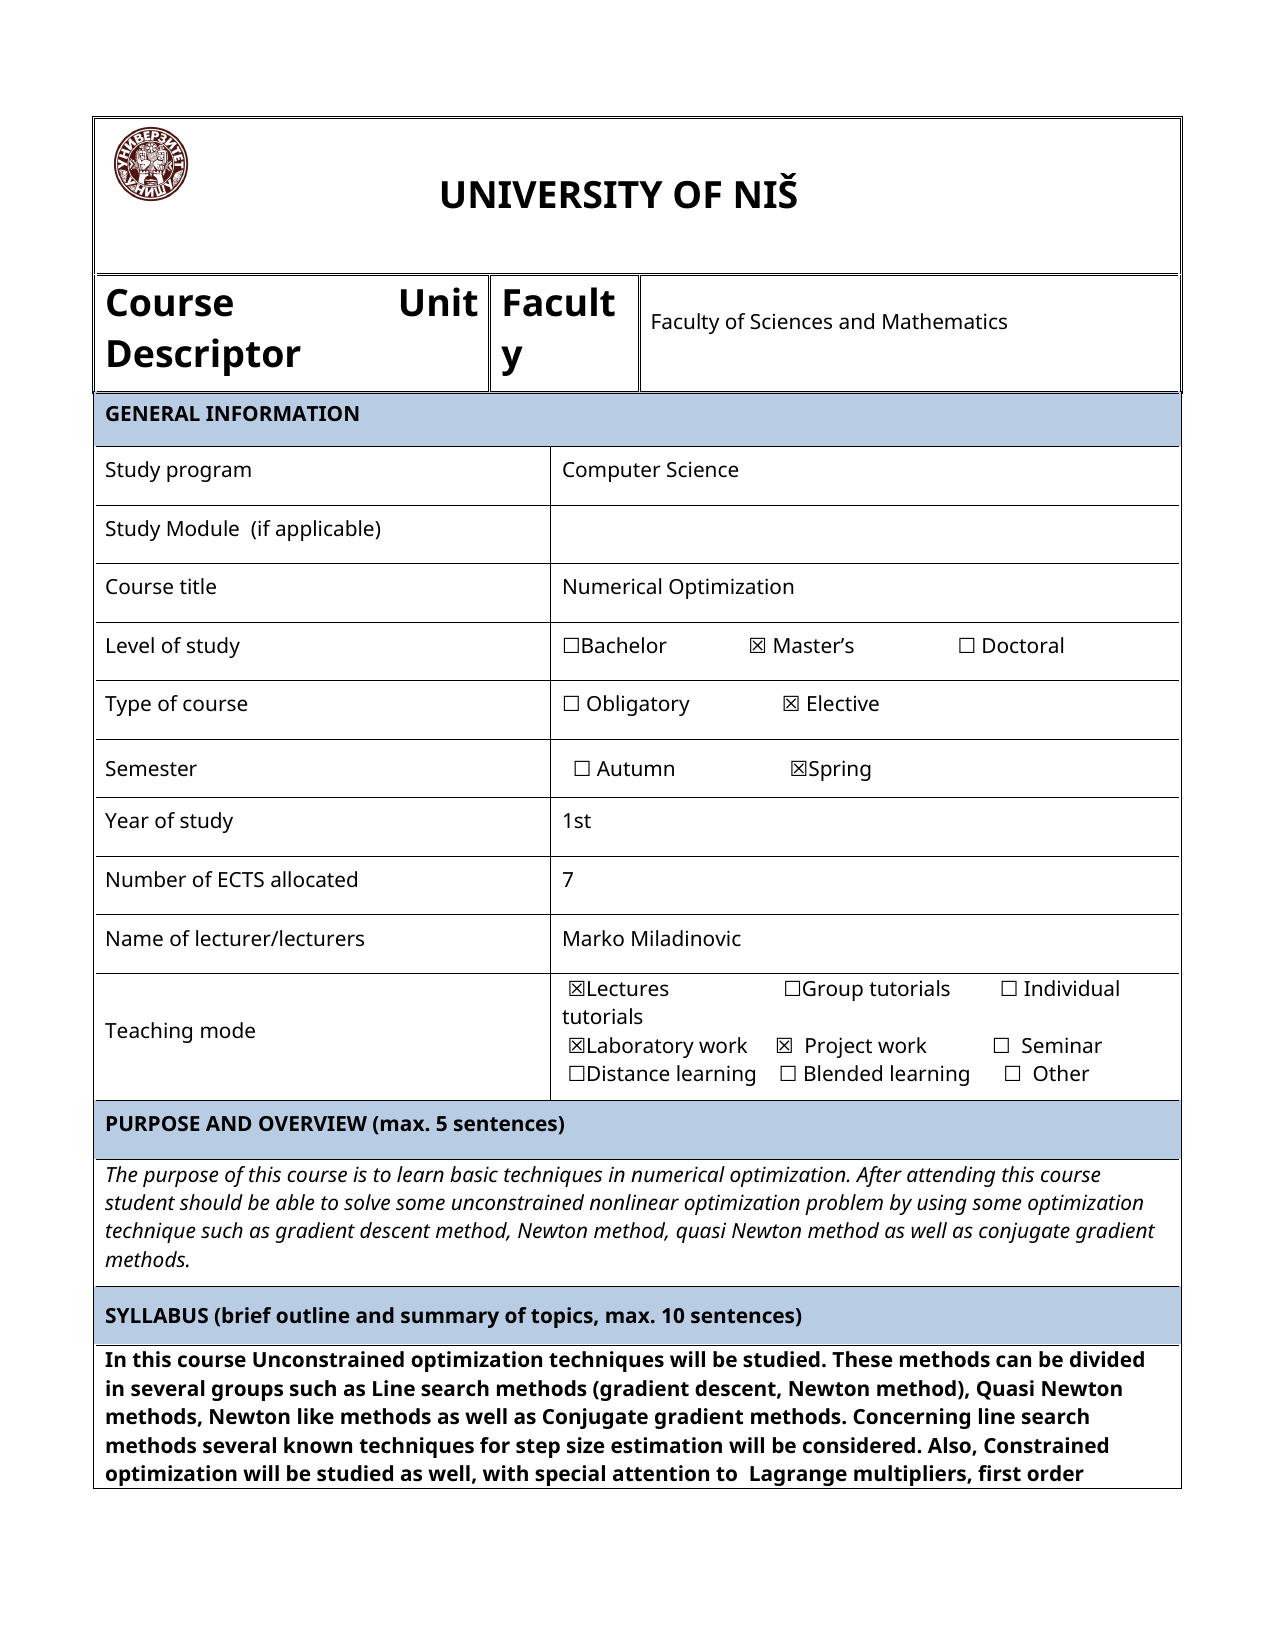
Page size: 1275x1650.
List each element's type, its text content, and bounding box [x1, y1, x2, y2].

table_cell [94, 1345, 1181, 1488]
table_header UNIVERSITY OF NIŠ [95, 119, 1180, 273]
table_cell Lectures Group tutorials Individual tutorials Laboratory work Project work Seminar Distance learning Blended learning Other [551, 973, 1181, 1100]
table_cell Name of lecturer/lecturers [94, 914, 550, 973]
table_cell GENERAL INFORMATION [94, 391, 1181, 446]
table_cell Number of ECTS allocated [94, 856, 550, 914]
table_cell Study program [94, 446, 550, 504]
table_cell 7 [551, 856, 1181, 914]
table_cell [551, 505, 1181, 563]
table_cell Course Unit Descriptor [94, 273, 490, 391]
table_cell Bachelor Master’s Doctoral [551, 622, 1181, 680]
table_cell 1st [551, 797, 1181, 856]
table_cell Faculty of Sciences and Mathematics [639, 273, 1181, 391]
table_cell Computer Science [551, 446, 1181, 504]
table_cell Numerical Optimization [551, 563, 1181, 622]
table_cell Obligatory Elective [551, 680, 1181, 739]
table_cell Autumn Spring [551, 739, 1181, 797]
table_cell Study Module (if applicable) [94, 505, 550, 563]
table_cell Faculty [491, 276, 638, 391]
table_cell Year of study [94, 797, 550, 856]
table_cell Type of course [94, 680, 550, 739]
table_cell Marko Miladinovic [551, 914, 1181, 973]
table_cell Level of study [94, 622, 550, 680]
table_cell SYLLABUS (brief outline and summary of topics, max. 10 sentences) [94, 1286, 1181, 1344]
table_cell The purpose of this course is to learn basic techniques in numerical optimization. After attending this course student should be able to solve some unconstrained nonlinear optimization problem by using some optimization technique such as gradient descent method, Newton method, quasi Newton method as well as conjugate gradient methods. [94, 1159, 1181, 1286]
table_cell Semester [94, 739, 550, 797]
table_cell PURPOSE AND OVERVIEW (max. 5 sentences) [94, 1100, 1181, 1159]
table_cell Course title [94, 563, 550, 622]
table_cell Teaching mode [94, 973, 550, 1100]
